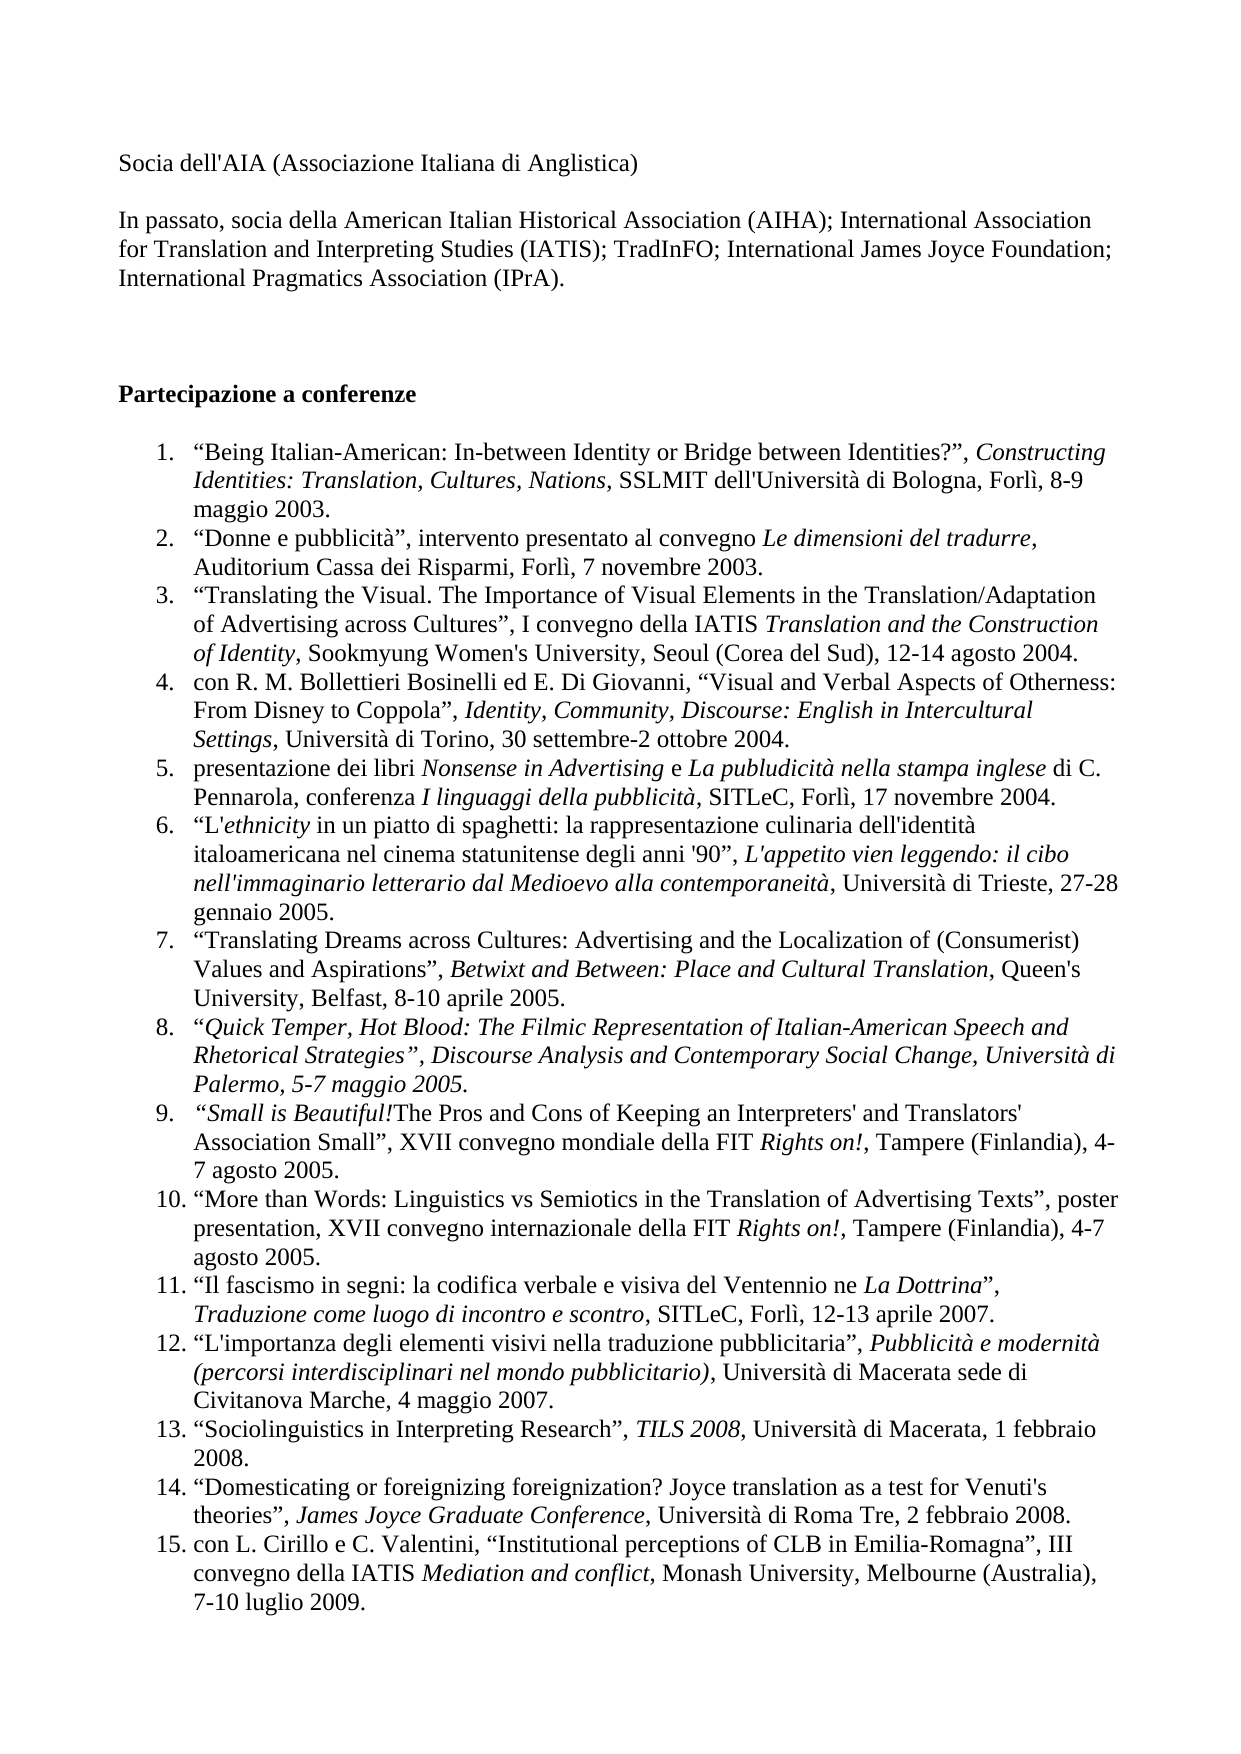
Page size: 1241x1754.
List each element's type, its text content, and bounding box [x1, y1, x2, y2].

list “Quick Temper, Hot Blood: The Filmic Representation of Italian-American Speech and Rhetorical Strategies”, Discourse Analysis and Contemporary Social Change, Università di Palermo, 5-7 maggio 2005. [156, 1012, 1122, 1098]
list “Translating Dreams across Cultures: Advertising and the Localization of (Consumerist) Values and Aspirations”, Betwixt and Between: Place and Cultural Translation, Queen's University, Belfast, 8-10 aprile 2005. [156, 926, 1122, 1012]
list “Il fascismo in segni: la codifica verbale e visiva del Ventennio ne La Dottrina”, Traduzione come luogo di incontro e scontro, SITLeC, Forlì, 12-13 aprile 2007. [156, 1271, 1122, 1328]
list con R. M. Bollettieri Bosinelli ed E. Di Giovanni, “Visual and Verbal Aspects of Otherness: From Disney to Coppola”, Identity, Community, Discourse: English in Intercultural Settings, Università di Torino, 30 settembre-2 ottobre 2004. [156, 667, 1122, 753]
text Socia dell'AIA (Associazione Italiana di Anglistica) [118, 148, 1122, 176]
list “More than Words: Linguistics vs Semiotics in the Translation of Advertising Texts”, poster presentation, XVII convegno internazionale della FIT Rights on!, Tampere (Finlandia), 4-7 agosto 2005. [156, 1184, 1122, 1271]
list “L'importanza degli elementi visivi nella traduzione pubblicitaria”, Pubblicità e modernità (percorsi interdisciplinari nel mondo pubblicitario), Università di Macerata sede di Civitanova Marche, 4 maggio 2007. [156, 1328, 1122, 1414]
list “Translating the Visual. The Importance of Visual Elements in the Translation/Adaptation of Advertising across Cultures”, I convegno della IATIS Translation and the Construction of Identity, Sookmyung Women's University, Seoul (Corea del Sud), 12-14 agosto 2004. [156, 581, 1122, 667]
list “Being Italian-American: In-between Identity or Bridge between Identities?”, Constructing Identities: Translation, Cultures, Nations, SSLMIT dell'Università di Bologna, Forlì, 8-9 maggio 2003. [156, 437, 1122, 523]
list con L. Cirillo e C. Valentini, “Institutional perceptions of CLB in Emilia-Romagna”, III convegno della IATIS Mediation and conflict, Monash University, Melbourne (Australia), 7-10 luglio 2009. [156, 1529, 1122, 1616]
list “Sociolinguistics in Interpreting Research”, TILS 2008, Università di Macerata, 1 febbraio 2008. [156, 1414, 1122, 1472]
list “Small is Beautiful!The Pros and Cons of Keeping an Interpreters' and Translators' Association Small”, XVII convegno mondiale della FIT Rights on!, Tampere (Finlandia), 4-7 agosto 2005. [156, 1098, 1122, 1184]
list presentazione dei libri Nonsense in Advertising e La publudicità nella stampa inglese di C. Pennarola, conferenza I linguaggi della pubblicità, SITLeC, Forlì, 17 novembre 2004. [156, 753, 1122, 811]
text In passato, socia della American Italian Historical Association (AIHA); International Association for Translation and Interpreting Studies (IATIS); TradInFO; International James Joyce Foundation; International Pragmatics Association (IPrA). [118, 206, 1122, 292]
list “Domesticating or foreignizing foreignization? Joyce translation as a test for Venuti's theories”, James Joyce Graduate Conference, Università di Roma Tre, 2 febbraio 2008. [156, 1472, 1122, 1529]
list “Donne e pubblicità”, intervento presentato al convegno Le dimensioni del tradurre, Auditorium Cassa dei Risparmi, Forlì, 7 novembre 2003. [156, 523, 1122, 581]
list “L'ethnicity in un piatto di spaghetti: la rappresentazione culinaria dell'identità italoamericana nel cinema statunitense degli anni '90”, L'appetito vien leggendo: il cibo nell'immaginario letterario dal Medioevo alla contemporaneità, Università di Trieste, 27-28 gennaio 2005. [156, 811, 1122, 926]
text Partecipazione a conferenze [118, 379, 1122, 408]
